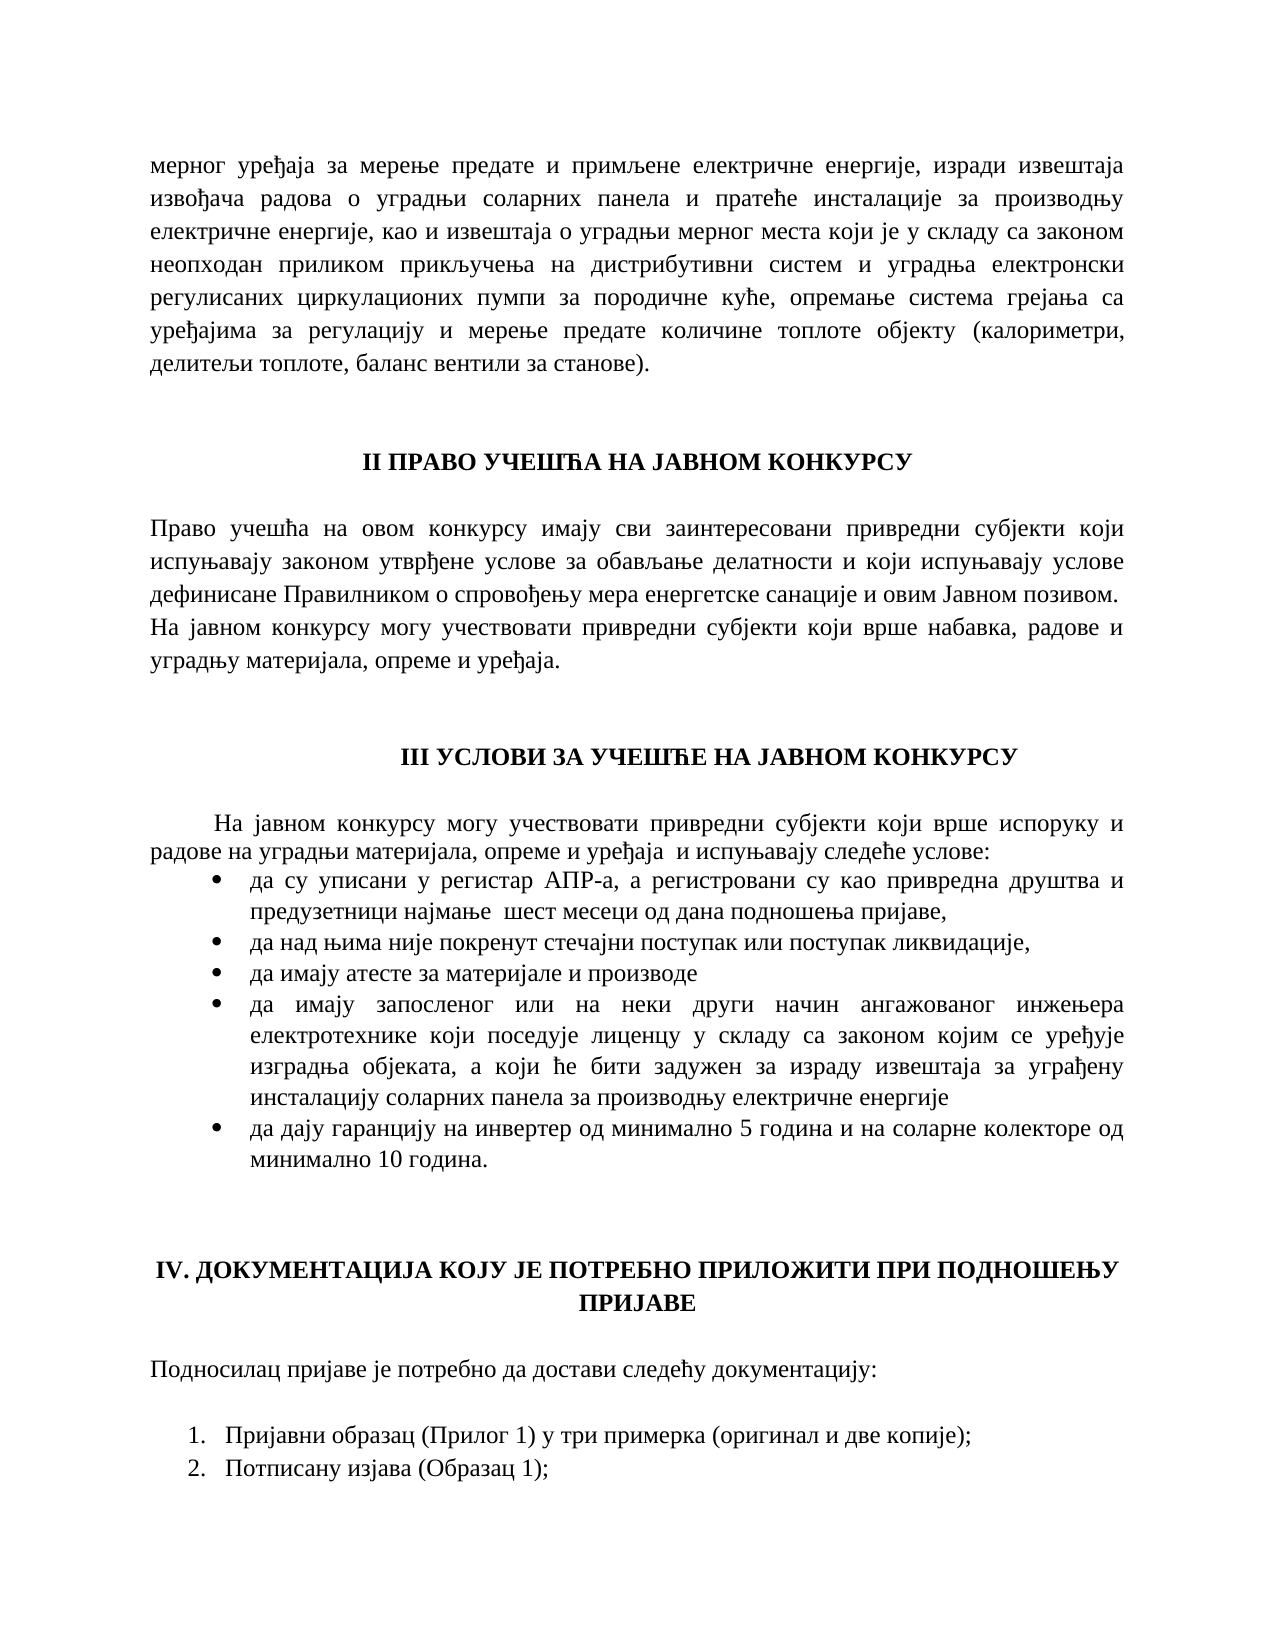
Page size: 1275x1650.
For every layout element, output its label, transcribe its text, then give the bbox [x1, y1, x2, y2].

text Право учешћа на овом конкурсу имају сви заинтересовани привредни субјекти који испуњавају законом утврђене услове за обављање делатности и који испуњавају услове дефинисане Правилником о спровођењу мера енергетске санације и овим Јавном позивом. [150, 513, 1125, 608]
list Пријавни образац (Прилог 1) у три примерка (оригинал и две копије); [187, 1421, 1125, 1449]
text III УСЛОВИ ЗА УЧЕШЋЕ НА ЈАВНОМ КОНКУРСУ [150, 742, 1125, 770]
text Подносилац пријаве је потребно да достави следећу документацију: [150, 1354, 1125, 1383]
list да над њима није покренут стечајни поступак или поступак ликвидације, [212, 927, 1125, 956]
text На јавном конкурсу могу учествовати привредни субјекти који врше испоруку и радове на уградњи материјала, опреме и уређаја и испуњавају следеће услове: [150, 808, 1125, 865]
text II ПРАВО УЧЕШЋА НА ЈАВНОМ КОНКУРСУ [150, 447, 1125, 476]
text ПРИЈАВЕ [150, 1288, 1125, 1317]
text На јавном конкурсу могу учествовати привредни субјекти који врше набавка, радове и уградњу материјала, опреме и уређаја. [150, 612, 1125, 674]
text IV. ДОКУМЕНТАЦИЈА КОЈУ ЈЕ ПОТРЕБНО ПРИЛОЖИТИ ПРИ ПОДНОШЕЊУ [150, 1255, 1125, 1284]
list да су уписани у регистар АПР-а, а регистровани су као привредна друштва и предузетници најмање шест месеци од дана подношења пријаве, [212, 865, 1125, 925]
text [150, 150, 1125, 377]
list да имају запосленог или на неки други начин ангажованог инжењера електротехнике који поседује лиценцу у складу са законом којим се уређује изградња објеката, а који ће бити задужен за израду извештаја за уграђену инсталацију соларних панела за производњу електричне енергије [212, 989, 1125, 1111]
list да дају гаранцију на инвертер од минимално 5 година и на соларне колекторе од минимално 10 година. [212, 1113, 1125, 1173]
list Потписану изјава (Образац 1); [187, 1453, 1125, 1482]
list да имају атесте за материјале и производе [212, 958, 1125, 987]
